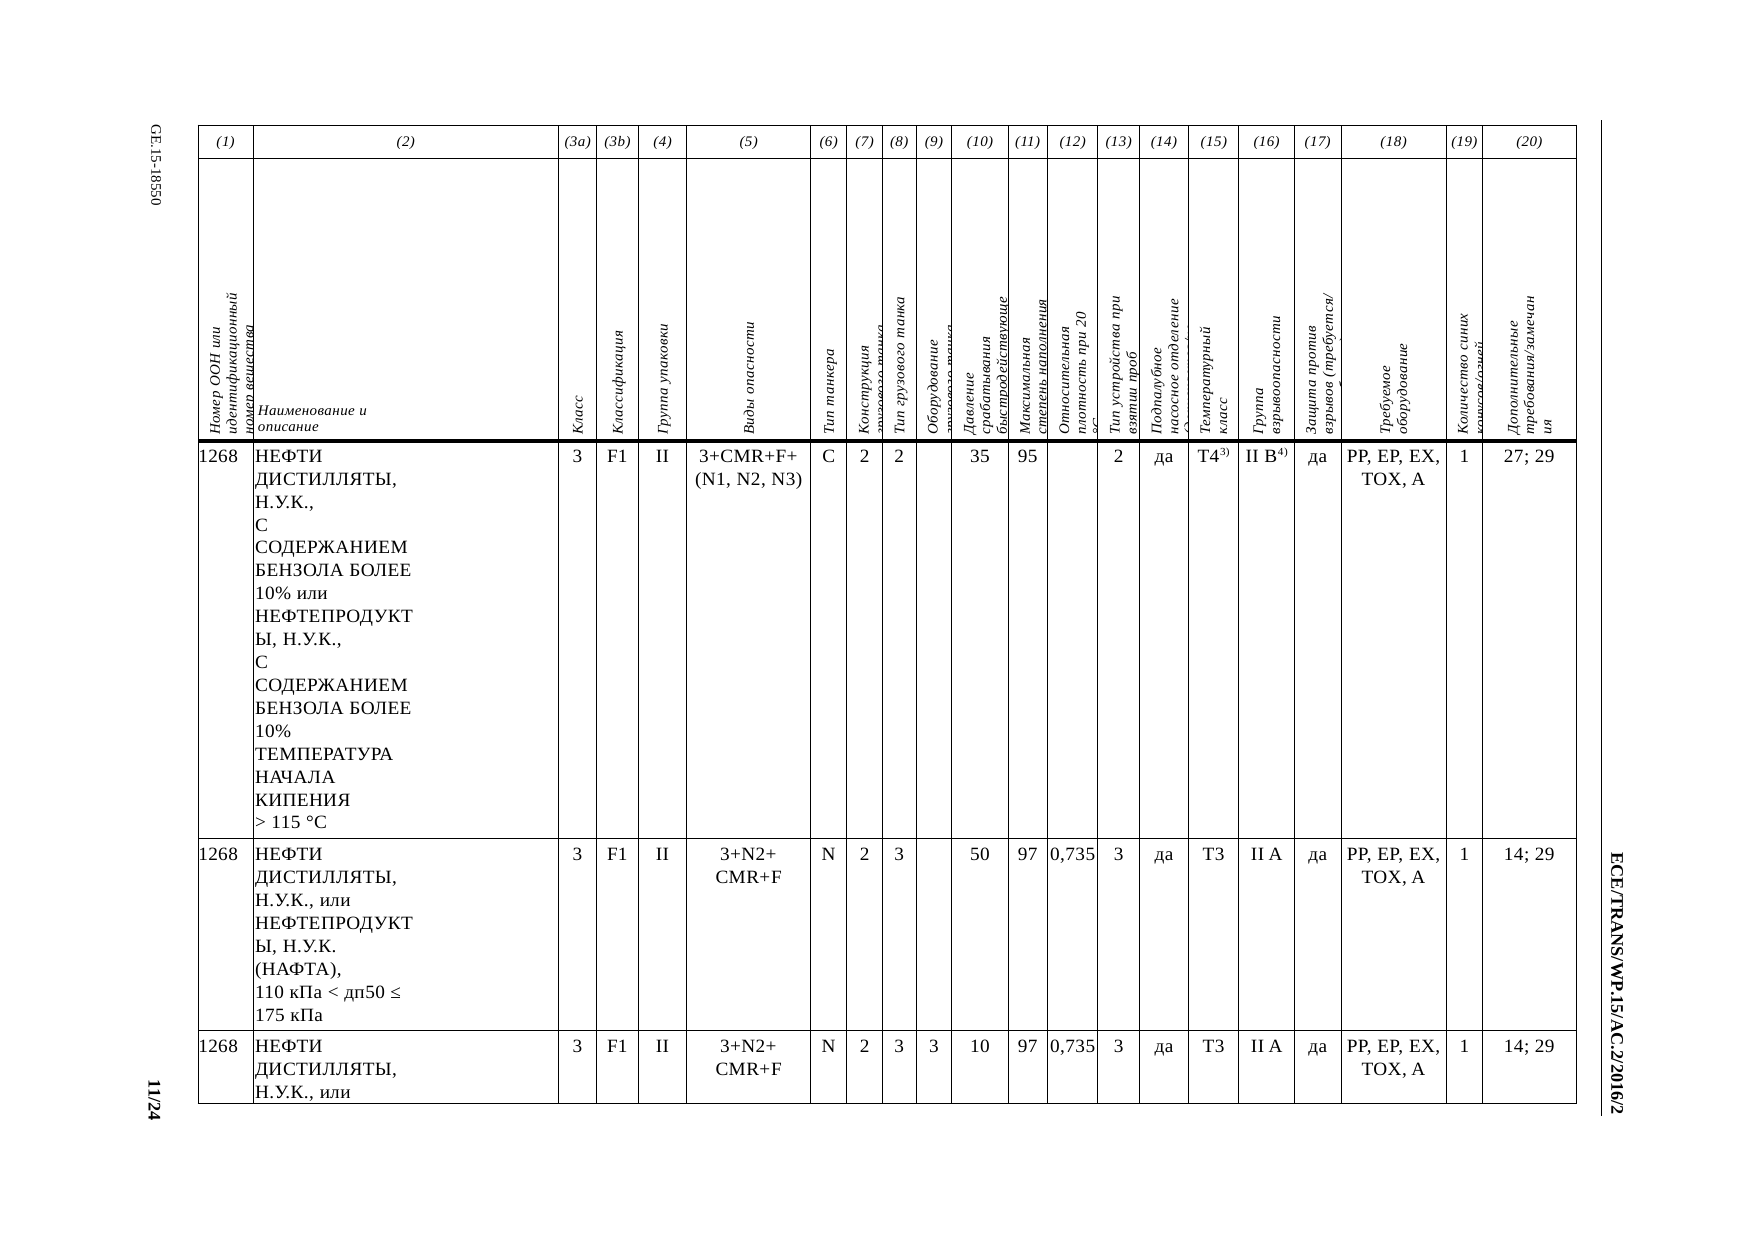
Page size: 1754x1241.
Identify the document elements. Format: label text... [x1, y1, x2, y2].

table_cell 3 [1098, 1031, 1139, 1103]
table_cell 3 [559, 1031, 596, 1103]
table_header (14) [1140, 126, 1188, 158]
table_header (4) [639, 126, 686, 158]
table_cell да [1140, 443, 1188, 838]
table_header (1) [199, 126, 253, 158]
table_cell 1 [1447, 839, 1482, 1030]
table_cell да [1295, 443, 1341, 838]
table_cell 1268 [199, 1031, 253, 1103]
table_cell 3 [559, 443, 596, 838]
table_cell N [811, 1031, 846, 1103]
table_cell да [1140, 839, 1188, 1030]
table_cell 14; 29 [1483, 1031, 1576, 1103]
table_cell 27; 29 [1483, 443, 1576, 838]
table_cell 14; 29 [1483, 839, 1576, 1030]
table_header (13) [1098, 126, 1139, 158]
table_header (2) [254, 126, 558, 158]
table_cell Классификация [597, 159, 638, 439]
table_cell T3 [1189, 1031, 1238, 1103]
table_cell PP, EP, EX, TOX, A [1342, 1031, 1446, 1103]
table_header (9) [917, 126, 951, 158]
table_cell Группа упаковки [639, 159, 686, 439]
table_header (6) [811, 126, 846, 158]
table_cell да [1295, 1031, 1341, 1103]
table_header (5) [687, 126, 810, 158]
table_cell 3 [1098, 839, 1139, 1030]
table_cell Группа взрывоопасности [1239, 159, 1294, 439]
table_header (16) [1239, 126, 1294, 158]
table_cell Оборудование грузового танка [917, 159, 951, 439]
table_header (3a) [559, 126, 596, 158]
table_header (18) [1342, 126, 1446, 158]
table_cell Требуемое оборудование [1342, 159, 1446, 439]
table_header (8) [883, 126, 916, 158]
table_header (11) [1009, 126, 1047, 158]
table_header (3b) [597, 126, 638, 158]
table_header (7) [847, 126, 882, 158]
table_cell F1 [597, 839, 638, 1030]
table_cell 35 [952, 443, 1008, 838]
table_cell НЕФТИ ДИСТИЛЛЯТЫ, Н.У.К., или НЕФТЕПРОДУКТЫ, Н.У.К. (НАФТА) 110 кПа < дп50 ≤ 150 кПа [254, 1031, 558, 1103]
table_cell [917, 443, 951, 838]
table_cell Конструкция грузового танка [847, 159, 882, 439]
table_cell 95 [1009, 443, 1047, 838]
table_cell да [1295, 839, 1341, 1030]
table_cell II [639, 1031, 686, 1103]
table_cell С [811, 443, 846, 838]
table_cell II B4) [1239, 443, 1294, 838]
table_cell II A [1239, 1031, 1294, 1103]
table_cell Наименование и описание [254, 159, 558, 439]
table_cell 2 [847, 443, 882, 838]
table_cell PP, EP, EX, TOX, A [1342, 839, 1446, 1030]
table_header (10) [952, 126, 1008, 158]
table_cell Тип танкера [811, 159, 846, 439]
table_cell Дополнительные требования/замечания [1483, 159, 1576, 439]
table_cell НЕФТИ ДИСТИЛЛЯТЫ, Н.У.К., С СОДЕРЖАНИЕМ БЕНЗОЛА БОЛЕЕ 10% или НЕФТЕПРОДУКТЫ, Н.У.К., С СОДЕРЖАНИЕМ БЕНЗОЛА БОЛЕЕ 10% ТЕМПЕРАТУРА НАЧАЛА КИПЕНИЯ > 115 °C [254, 443, 558, 838]
table_cell 3 [917, 1031, 951, 1103]
table_cell 0,735 [1048, 1031, 1097, 1103]
table_cell Виды опасности [687, 159, 810, 439]
table_cell II [639, 839, 686, 1030]
table_cell Тип устройства при взятии проб [1098, 159, 1139, 439]
table_cell 1 [1447, 1031, 1482, 1103]
table_header (20) [1483, 126, 1576, 158]
table_cell N [811, 839, 846, 1030]
table_cell 3+N2+ CMR+F [687, 839, 810, 1030]
table_cell F1 [597, 1031, 638, 1103]
table_cell да [1140, 1031, 1188, 1103]
table_cell 2 [1098, 443, 1139, 838]
table_cell 3 [559, 839, 596, 1030]
table_cell Класс [559, 159, 596, 439]
table_cell Тип грузового танка [883, 159, 916, 439]
table_cell 97 [1009, 839, 1047, 1030]
table_cell 50 [952, 839, 1008, 1030]
table_cell 2 [847, 839, 882, 1030]
table_cell II [639, 443, 686, 838]
table_cell F1 [597, 443, 638, 838]
table_cell 1 [1447, 443, 1482, 838]
table_cell 2 [847, 1031, 882, 1103]
table_cell Давление срабатывания быстродействующего выпускного клапана в кПа [952, 159, 1008, 439]
table_header (15) [1189, 126, 1238, 158]
table_cell 3+N2+ CMR+F [687, 1031, 810, 1103]
table_cell НЕФТИ ДИСТИЛЛЯТЫ, Н.У.К., или НЕФТЕПРОДУКТЫ, Н.У.К. (НАФТА), 110 кПа < дп50 ≤ 175 кПа [254, 839, 558, 1030]
table_header (12) [1048, 126, 1097, 158]
table_cell Количество синих конусов/огней [1447, 159, 1482, 439]
table_cell 0,735 [1048, 839, 1097, 1030]
table_cell 1268 [199, 443, 253, 838]
table_cell Температурный класс [1189, 159, 1238, 439]
table_cell T3 [1189, 839, 1238, 1030]
table_cell T43) [1189, 443, 1238, 838]
table_cell Максимальная степень наполнения в % [1009, 159, 1047, 439]
table_cell II A [1239, 839, 1294, 1030]
table_cell Защита против взрывов (требуется/ не требуется) [1295, 159, 1341, 439]
table_cell 1268 [199, 839, 253, 1030]
table_cell 3 [883, 839, 916, 1030]
table_cell Номер ООН или идентификационный номер вещества [199, 159, 253, 439]
table_cell 2 [883, 443, 916, 838]
table_cell [1048, 443, 1097, 838]
table_header (19) [1447, 126, 1482, 158]
table_cell 97 [1009, 1031, 1047, 1103]
table_cell PP, EP, EX, TOX, A [1342, 443, 1446, 838]
table_header (17) [1295, 126, 1341, 158]
table_cell 3+CMR+F+ (N1, N2, N3) [687, 443, 810, 838]
table_cell Подпалубное насосное отделение (допускается/не допускается) [1140, 159, 1188, 439]
table_cell 3 [883, 1031, 916, 1103]
table_cell Относительная плотность при 20 °C [1048, 159, 1097, 439]
table_cell [917, 839, 951, 1030]
table_cell 10 [952, 1031, 1008, 1103]
